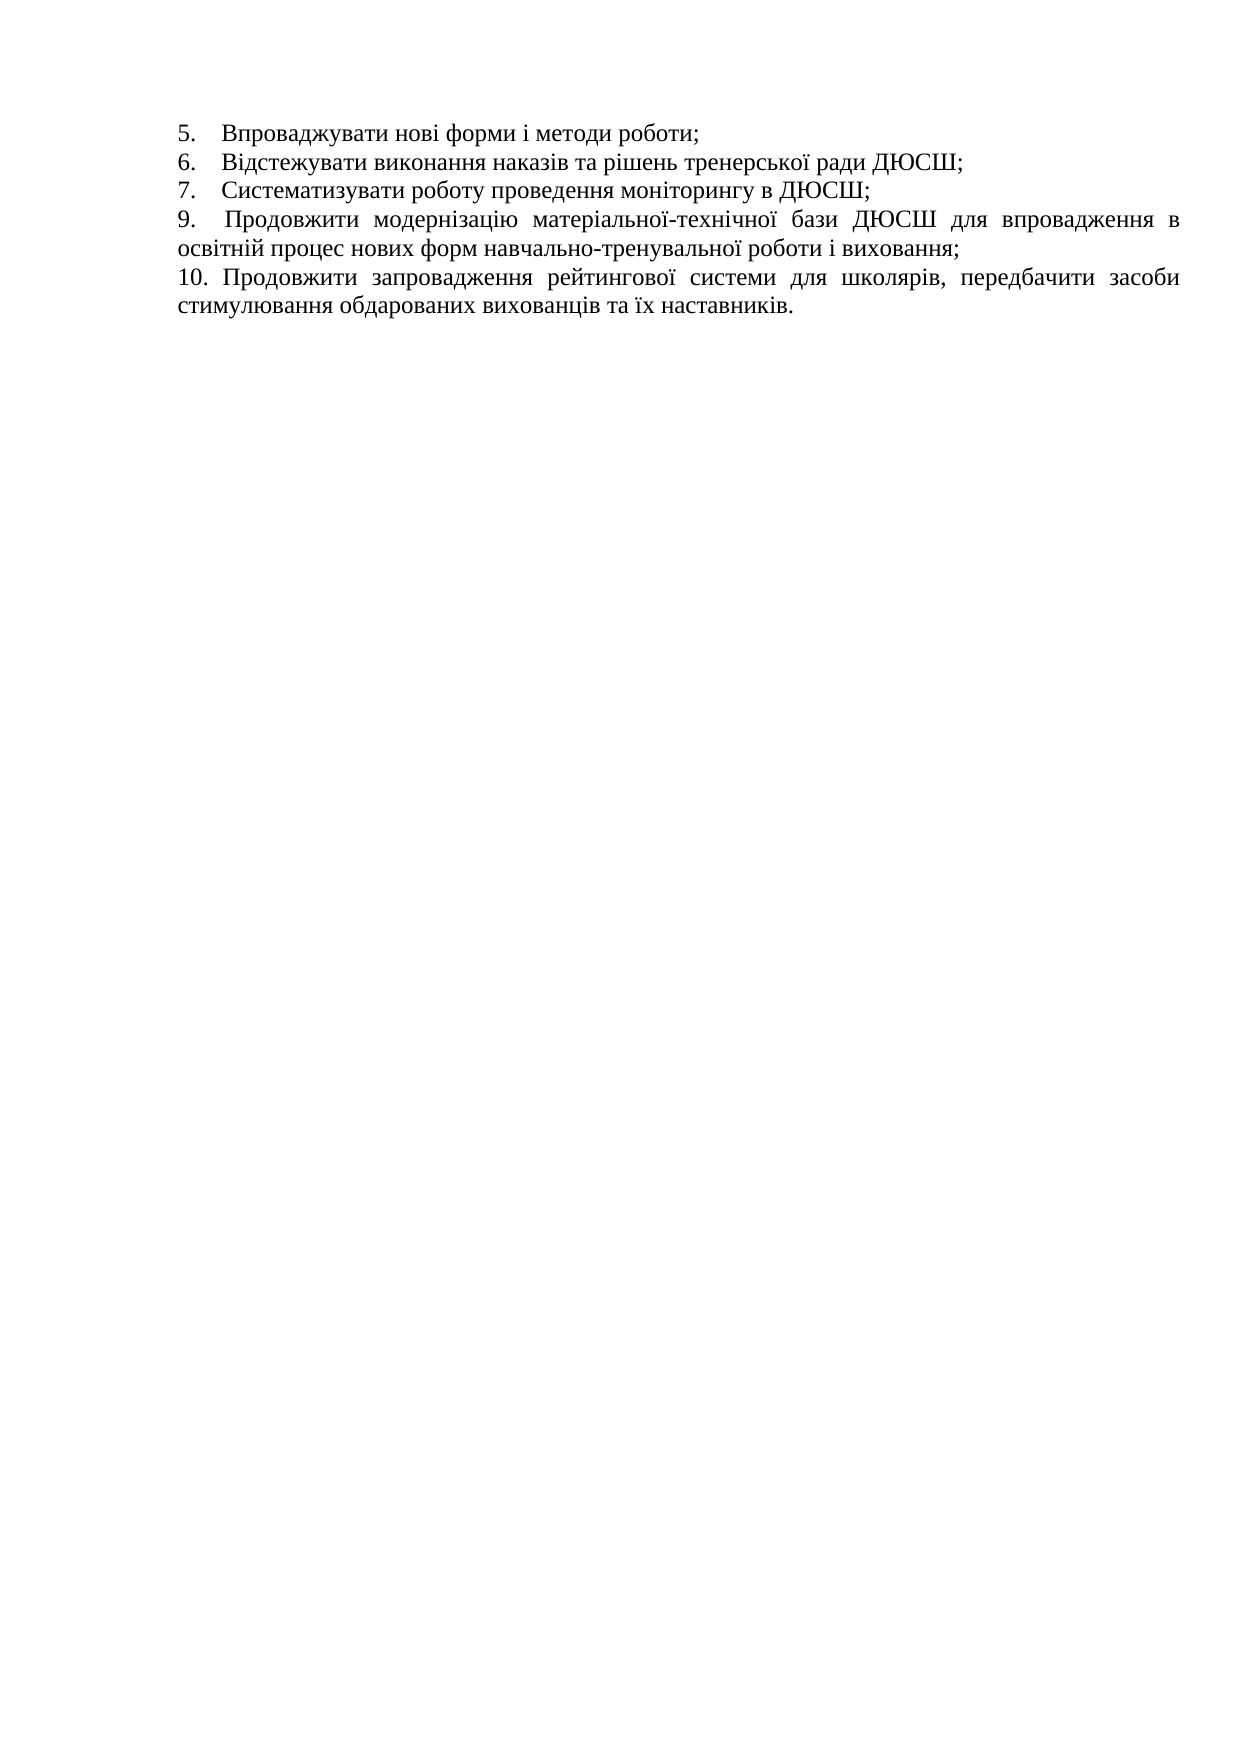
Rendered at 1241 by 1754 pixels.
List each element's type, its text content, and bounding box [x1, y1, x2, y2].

text 9. Продовжити модернізацію матеріальної-технічної бази ДЮСШ для впровадження в освітній процес нових форм навчально-тренувальної роботи і виховання; [177, 204, 1181, 262]
text 10. Продовжити запровадження рейтингової системи для школярів, передбачити засоби стимулювання обдарованих вихованців та їх наставників. [177, 262, 1181, 319]
text 5. Впроваджувати нові форми і методи роботи; [177, 118, 1181, 147]
text 7. Систематизувати роботу проведення моніторингу в ДЮСШ; [177, 176, 1181, 204]
text 6. Відстежувати виконання наказів та рішень тренерської ради ДЮСШ; [177, 147, 1181, 176]
